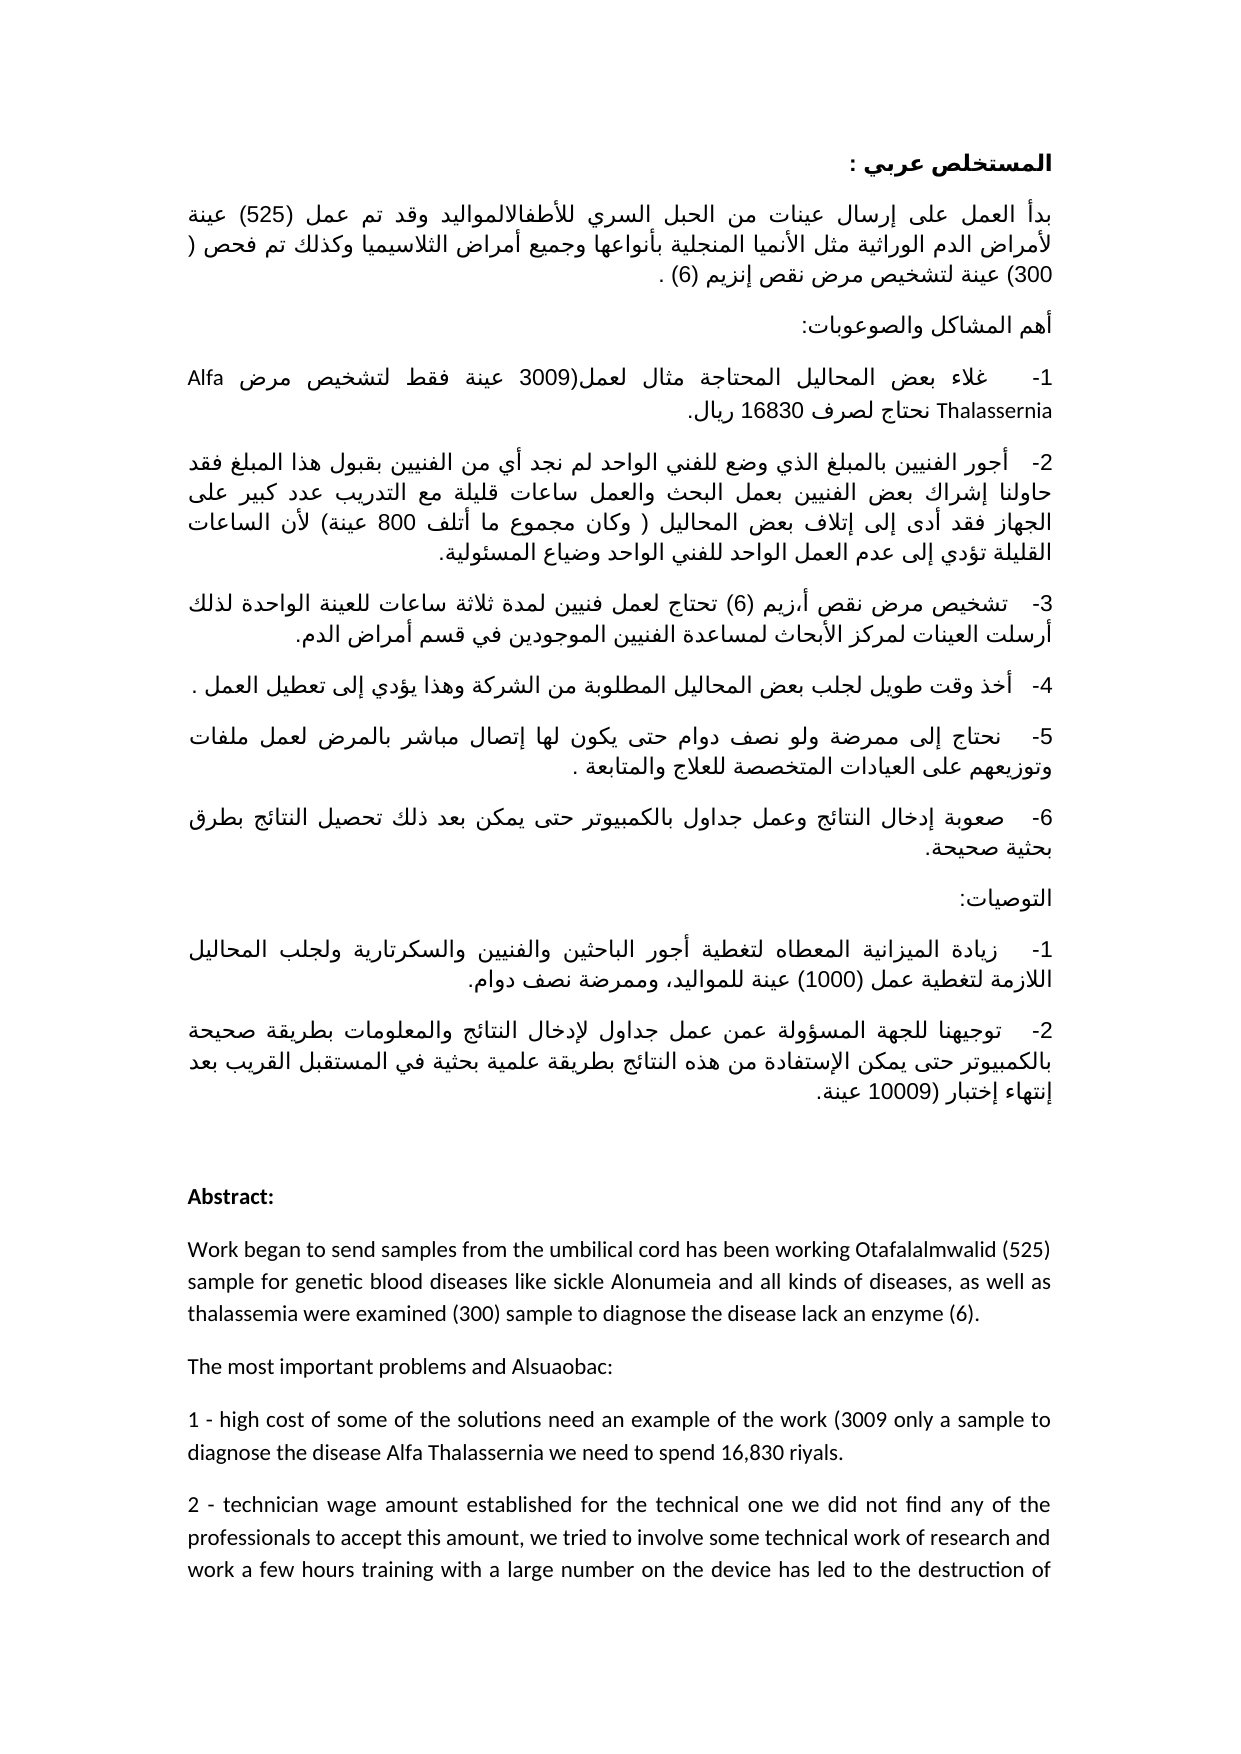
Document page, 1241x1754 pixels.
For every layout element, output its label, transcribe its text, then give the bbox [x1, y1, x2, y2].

text 3- تشخيص مرض نقص أ،زيم (6) تحتاج لعمل فنيين لمدة ثلاثة ساعات للعينة الواحدة لذلك أرسلت العينات لمركز الأبحاث لمساعدة الفنيين الموجودين في قسم أمراض الدم. [187, 590, 1053, 647]
text 2- أجور الفنيين بالمبلغ الذي وضع للفني الواحد لم نجد أي من الفنيين بقبول هذا المبلغ فقد حاولنا إشراك بعض الفنيين بعمل البحث والعمل ساعات قليلة مع التدريب عدد كبير على الجهاز فقد أدى إلى إتلاف بعض المحاليل ( وكان مجموع ما أتلف 800 عينة) لأن الساعات القليلة تؤدي إلى عدم العمل الواحد للفني الواحد وضياع المسئولية. [187, 449, 1053, 566]
text أهم المشاكل والصوعوبات: [187, 312, 1053, 339]
text Work began to send samples from the umbilical cord has been working Otafalalmwalid (525) sample for genetic blood diseases like sickle Alonumeia and all kinds of diseases, as well as thalassemia were examined (300) sample to diagnose the disease lack an enzyme (6). [187, 1235, 1053, 1327]
text 1 - high cost of some of the solutions need an example of the work (3009 only a sample to diagnose the disease Alfa Thalassernia we need to spend 16,830 riyals. [187, 1405, 1053, 1466]
text 1- غلاء بعض المحاليل المحتاجة مثال لعمل(3009 عينة فقط لتشخيص مرض Alfa Thalassernia نحتاج لصرف 16830 ريال. [187, 363, 1053, 424]
text التوصيات: [187, 885, 1053, 912]
text 6- صعوبة إدخال النتائج وعمل جداول بالكمبيوتر حتى يمكن بعد ذلك تحصيل النتائج بطرق بحثية صحيحة. [187, 804, 1053, 861]
text المستخلص عربي : [187, 150, 1053, 176]
text 4- أخذ وقت طويل لجلب بعض المحاليل المطلوبة من الشركة وهذا يؤدي إلى تعطيل العمل . [187, 672, 1053, 698]
text 5- نحتاج إلى ممرضة ولو نصف دوام حتى يكون لها إتصال مباشر بالمرض لعمل ملفات وتوزيعهم على العيادات المتخصصة للعلاج والمتابعة . [187, 723, 1053, 779]
text The most important problems and Alsuaobac: [187, 1352, 1053, 1380]
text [187, 1491, 1053, 1583]
text 2- توجيهنا للجهة المسؤولة عمن عمل جداول لإدخال النتائج والمعلومات بطريقة صحيحة بالكمبيوتر حتى يمكن الإستفادة من هذه النتائج بطريقة علمية بحثية في المستقبل القريب بعد إنتهاء إختبار (10009 عينة. [187, 1017, 1053, 1104]
text بدأ العمل على إرسال عينات من الحبل السري للأطفالالمواليد وقد تم عمل (525) عينة لأمراض الدم الوراثية مثل الأنميا المنجلية بأنواعها وجميع أمراض الثلاسيميا وكذلك تم فحص (300) عينة لتشخيص مرض نقص إنزيم (6) . [187, 201, 1053, 288]
text Abstract: [187, 1182, 1053, 1210]
text 1- زيادة الميزانية المعطاه لتغطية أجور الباحثين والفنيين والسكرتارية ولجلب المحاليل اللازمة لتغطية عمل (1000) عينة للمواليد، وممرضة نصف دوام. [187, 936, 1053, 993]
